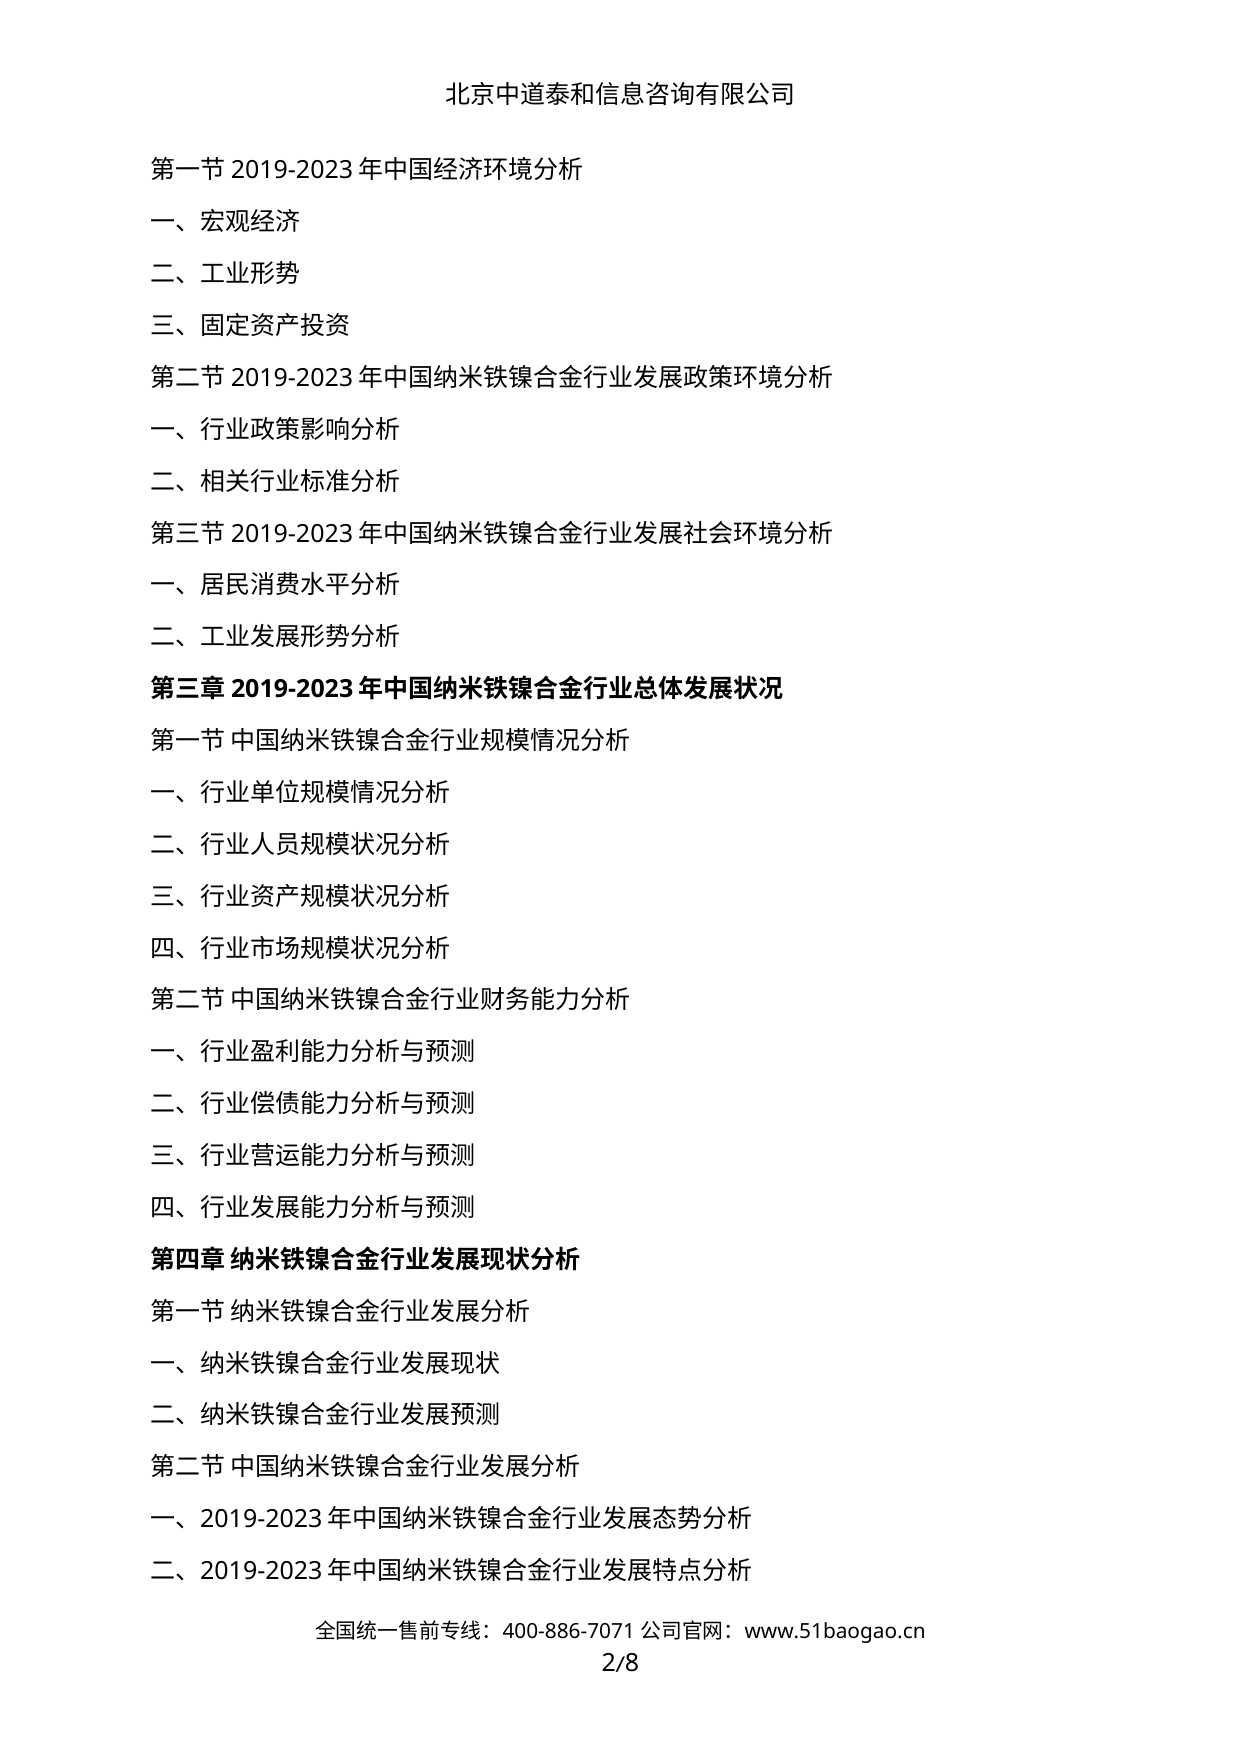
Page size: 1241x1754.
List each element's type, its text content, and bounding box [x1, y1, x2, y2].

text 三、固定资产投资 [150, 306, 1090, 342]
text 四、行业发展能力分析与预测 [150, 1187, 1090, 1224]
text 第一节 纳米铁镍合金行业发展分析 [150, 1291, 1090, 1327]
text 第二节 中国纳米铁镍合金行业发展分析 [150, 1447, 1090, 1483]
text 三、行业资产规模状况分析 [150, 876, 1090, 912]
text 第三章 2019-2023年中国纳米铁镍合金行业总体发展状况 [150, 669, 1090, 705]
text 一、行业政策影响分析 [150, 409, 1090, 446]
text 一、纳米铁镍合金行业发展现状 [150, 1343, 1090, 1379]
text 第二节 2019-2023年中国纳米铁镍合金行业发展政策环境分析 [150, 357, 1090, 394]
text 一、行业单位规模情况分析 [150, 772, 1090, 809]
text 二、工业形势 [150, 254, 1090, 290]
text 第一节 2019-2023年中国经济环境分析 [150, 150, 1090, 186]
text 第四章 纳米铁镍合金行业发展现状分析 [150, 1239, 1090, 1276]
text 四、行业市场规模状况分析 [150, 928, 1090, 964]
text 三、行业营运能力分析与预测 [150, 1136, 1090, 1172]
text 一、2019-2023年中国纳米铁镍合金行业发展态势分析 [150, 1499, 1090, 1535]
text 一、行业盈利能力分析与预测 [150, 1032, 1090, 1068]
text 二、工业发展形势分析 [150, 617, 1090, 653]
text 二、相关行业标准分析 [150, 461, 1090, 497]
text 第一节 中国纳米铁镍合金行业规模情况分析 [150, 721, 1090, 757]
text 一、居民消费水平分析 [150, 565, 1090, 601]
text 二、纳米铁镍合金行业发展预测 [150, 1395, 1090, 1431]
text 第三节 2019-2023年中国纳米铁镍合金行业发展社会环境分析 [150, 513, 1090, 549]
text 一、宏观经济 [150, 202, 1090, 238]
text 二、行业人员规模状况分析 [150, 824, 1090, 861]
text 二、2019-2023年中国纳米铁镍合金行业发展特点分析 [150, 1551, 1090, 1587]
text 第二节 中国纳米铁镍合金行业财务能力分析 [150, 980, 1090, 1016]
text 二、行业偿债能力分析与预测 [150, 1084, 1090, 1120]
